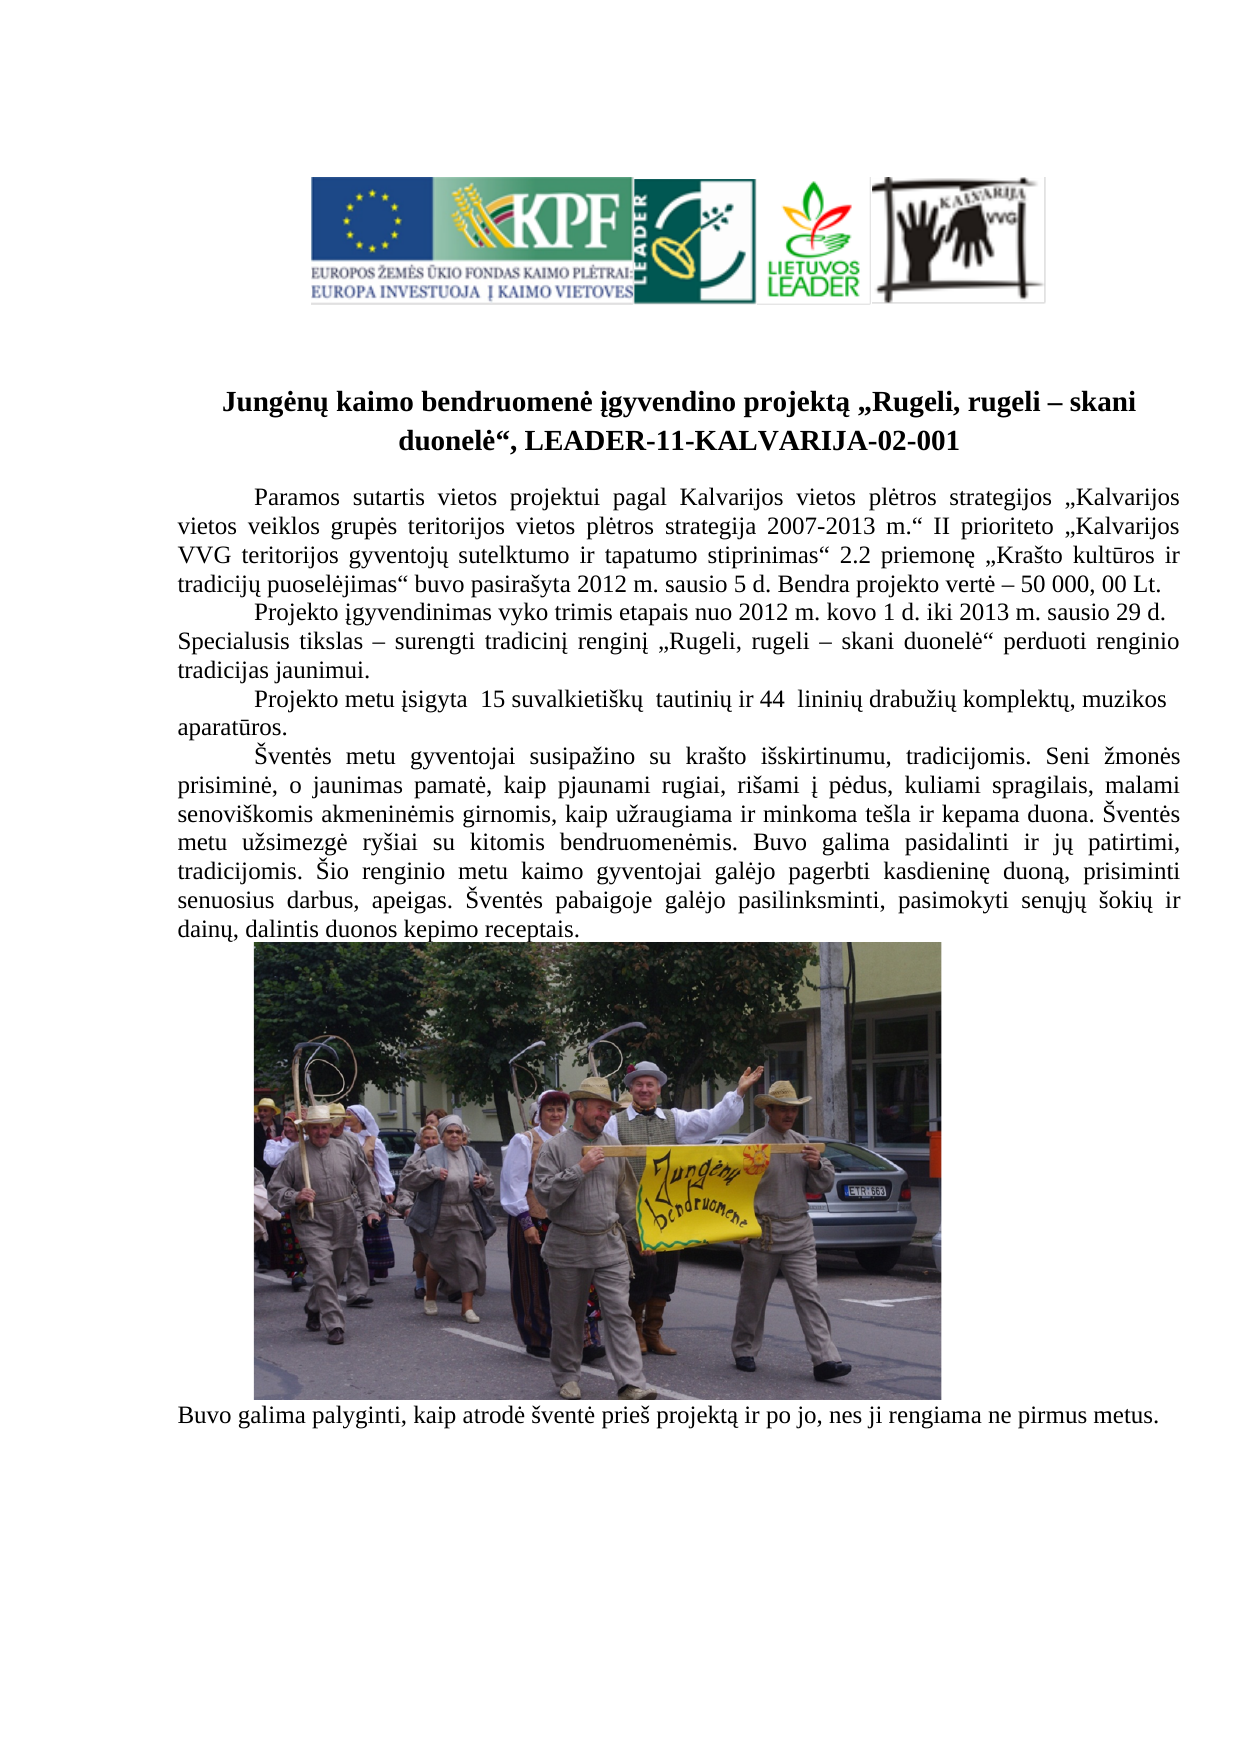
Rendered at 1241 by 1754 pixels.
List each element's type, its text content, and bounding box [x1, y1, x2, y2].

picture [253, 942, 942, 1400]
text Buvo galima palyginti, kaip atrodė šventė prieš projektą ir po jo, nes ji rengiama ne pirmus metus. [177, 1400, 1181, 1428]
text Projekto metu įsigyta 15 suvalkietiškų tautinių ir 44 lininių drabužių komplektų, muzikos aparatūros. [177, 684, 1181, 741]
text Paramos sutartis vietos projektui pagal Kalvarijos vietos plėtros strategijos „Kalvarijos vietos veiklos grupės teritorijos vietos plėtros strategija 2007-2013 m.“ II prioriteto „Kalvarijos VVG teritorijos gyventojų sutelktumo ir tapatumo stiprinimas“ 2.2 priemonę „Krašto kultūros ir tradicijų puoselėjimas“ buvo pasirašyta 2012 m. sausio 5 d. Bendra projekto vertė – 50 000, 00 Lt. [177, 482, 1181, 597]
text Šventės metu gyventojai susipažino su krašto išskirtinumu, tradicijomis. Seni žmonės prisiminė, o jaunimas pamatė, kaip pjaunami rugiai, rišami į pėdus, kuliami spragilais, malami senoviškomis akmeninėmis girnomis, kaip užraugiama ir minkoma tešla ir kepama duona. Šventės metu užsimezgė ryšiai su kitomis bendruomenėmis. Buvo galima pasidalinti ir jų patirtimi, tradicijomis. Šio renginio metu kaimo gyventojai galėjo pagerbti kasdieninę duoną, prisiminti senuosius darbus, apeigas. Šventės pabaigoje galėjo pasilinksminti, pasimokyti senųjų šokių ir dainų, dalintis duonos kepimo receptais. [177, 741, 1181, 942]
text Jungėnų kaimo bendruomenė įgyvendino projektą „Rugeli, rugeli – skani duonelė“, LEADER-11-KALVARIJA-02-001 [177, 384, 1181, 457]
picture [311, 177, 1048, 306]
text Projekto įgyvendinimas vyko trimis etapais nuo 2012 m. kovo 1 d. iki 2013 m. sausio 29 d. [177, 597, 1181, 626]
text Specialusis tikslas – surengti tradicinį renginį „Rugeli, rugeli – skani duonelė“ perduoti renginio tradicijas jaunimui. [177, 626, 1181, 684]
